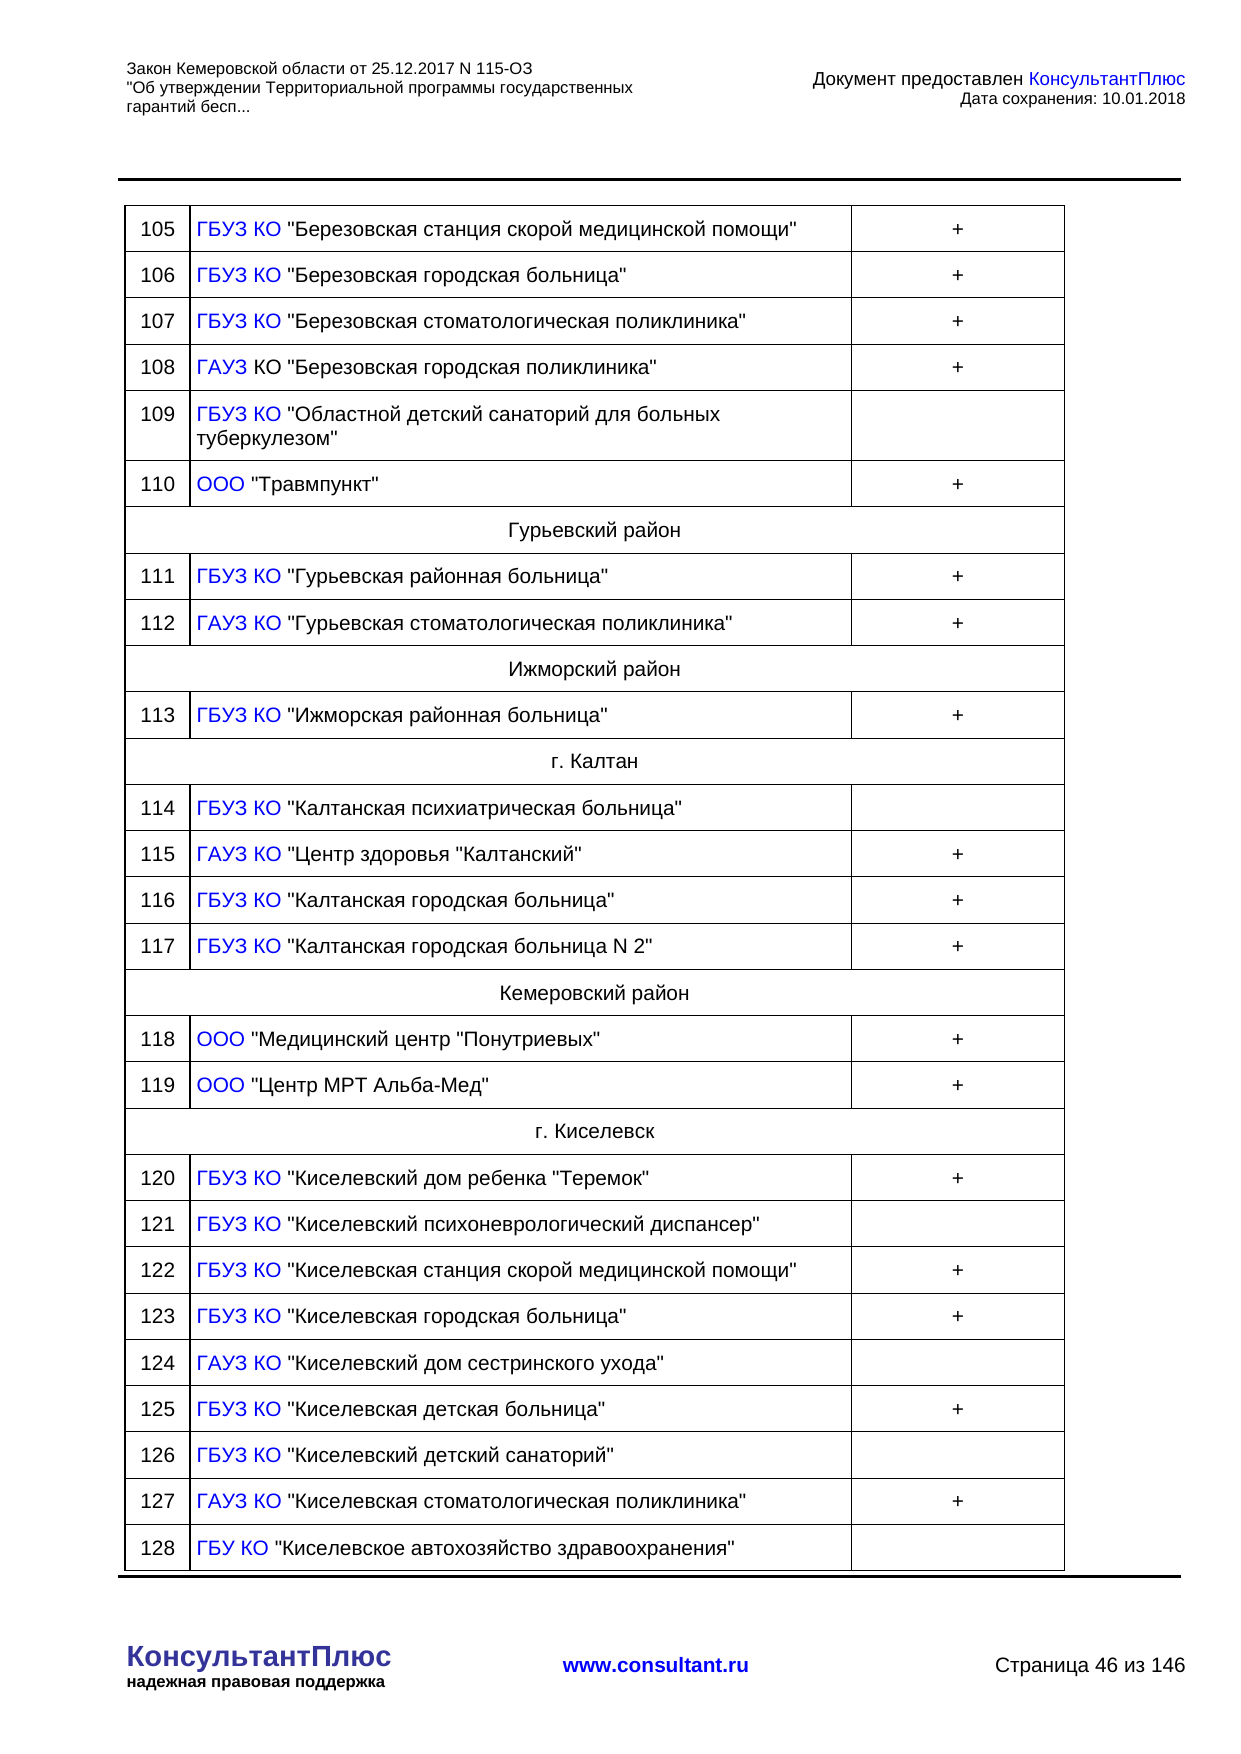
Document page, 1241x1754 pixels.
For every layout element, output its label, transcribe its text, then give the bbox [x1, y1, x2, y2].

table_cell 114 [126, 785, 189, 830]
table_cell 128 [126, 1525, 189, 1570]
table_cell + [852, 298, 1064, 343]
table_cell + [852, 1479, 1064, 1524]
table_cell + [852, 1294, 1064, 1339]
table_cell [852, 1201, 1064, 1246]
table_cell 124 [126, 1340, 189, 1385]
table_cell ГБУЗ КО "Березовская стоматологическая поликлиника" [191, 298, 851, 343]
table_cell 120 [126, 1155, 189, 1200]
table_cell ГБУЗ КО "Березовская станция скорой медицинской помощи" [191, 206, 851, 251]
table_cell ГАУЗ КО "Гурьевская стоматологическая поликлиника" [191, 600, 851, 645]
table_cell Кемеровский район [126, 970, 1064, 1015]
table_cell + [852, 600, 1064, 645]
table_cell [852, 785, 1064, 830]
table_cell 126 [126, 1432, 189, 1477]
table_cell + [852, 831, 1064, 876]
table_cell ГБУЗ КО "Киселевская детская больница" [191, 1386, 851, 1431]
table_cell ГБУЗ КО "Гурьевская районная больница" [191, 554, 851, 599]
table_cell + [852, 554, 1064, 599]
table_cell 111 [126, 554, 189, 599]
table_cell 116 [126, 877, 189, 922]
table_cell + [852, 1062, 1064, 1107]
table_cell ГАУЗ КО "Березовская городская поликлиника" [191, 345, 851, 390]
table_cell ГБУЗ КО "Киселевская городская больница" [191, 1294, 851, 1339]
table_cell 106 [126, 252, 189, 297]
table_cell 110 [126, 461, 189, 506]
table_cell 107 [126, 298, 189, 343]
table_cell + [852, 877, 1064, 922]
table_cell [852, 1432, 1064, 1477]
table_cell ГБУЗ КО "Калтанская городская больница" [191, 877, 851, 922]
table_cell + [852, 345, 1064, 390]
table_cell ГБУЗ КО "Киселевская станция скорой медицинской помощи" [191, 1247, 851, 1292]
table_cell + [852, 252, 1064, 297]
table_cell Ижморский район [126, 646, 1064, 691]
table_cell ГБУЗ КО "Калтанская психиатрическая больница" [191, 785, 851, 830]
table_cell 121 [126, 1201, 189, 1246]
table_cell 109 [126, 391, 189, 460]
table_cell ГБУЗ КО "Киселевский психоневрологический диспансер" [191, 1201, 851, 1246]
table_cell г. Калтан [126, 739, 1064, 784]
table_cell 113 [126, 692, 189, 737]
table_cell ГБУЗ КО "Калтанская городская больница N 2" [191, 924, 851, 969]
table_cell + [852, 692, 1064, 737]
table_cell ГБУЗ КО "Ижморская районная больница" [191, 692, 851, 737]
table_cell 127 [126, 1479, 189, 1524]
table_cell + [852, 461, 1064, 506]
table_cell г. Киселевск [126, 1109, 1064, 1154]
table_cell 112 [126, 600, 189, 645]
table_cell + [852, 1016, 1064, 1061]
table_cell 105 [126, 206, 189, 251]
table_cell ООО "Медицинский центр "Понутриевых" [191, 1016, 851, 1061]
table_cell [852, 391, 1064, 460]
table_cell + [852, 206, 1064, 251]
table_cell 118 [126, 1016, 189, 1061]
table_cell 122 [126, 1247, 189, 1292]
table_cell ГАУЗ КО "Киселевский дом сестринского ухода" [191, 1340, 851, 1385]
table_cell [852, 1340, 1064, 1385]
table_cell ГБУЗ КО "Березовская городская больница" [191, 252, 851, 297]
table_cell ГБУ КО "Киселевское автохозяйство здравоохранения" [191, 1525, 851, 1570]
table_cell 123 [126, 1294, 189, 1339]
table_cell + [852, 1386, 1064, 1431]
table_cell 119 [126, 1062, 189, 1107]
table_cell ГБУЗ КО "Киселевский детский санаторий" [191, 1432, 851, 1477]
table_cell ГАУЗ КО "Центр здоровья "Калтанский" [191, 831, 851, 876]
table_cell ООО "Центр МРТ Альба-Мед" [191, 1062, 851, 1107]
table_cell ГАУЗ КО "Киселевская стоматологическая поликлиника" [191, 1479, 851, 1524]
table_cell [852, 1525, 1064, 1570]
table_cell ООО "Травмпункт" [191, 461, 851, 506]
table_cell Гурьевский район [126, 507, 1064, 552]
table_cell 125 [126, 1386, 189, 1431]
table_cell + [852, 1247, 1064, 1292]
table_cell + [852, 1155, 1064, 1200]
table_cell ГБУЗ КО "Областной детский санаторий для больных туберкулезом" [191, 391, 851, 460]
table_cell + [852, 924, 1064, 969]
table_cell ГБУЗ КО "Киселевский дом ребенка "Теремок" [191, 1155, 851, 1200]
table_cell 117 [126, 924, 189, 969]
table_cell 108 [126, 345, 189, 390]
table_cell 115 [126, 831, 189, 876]
